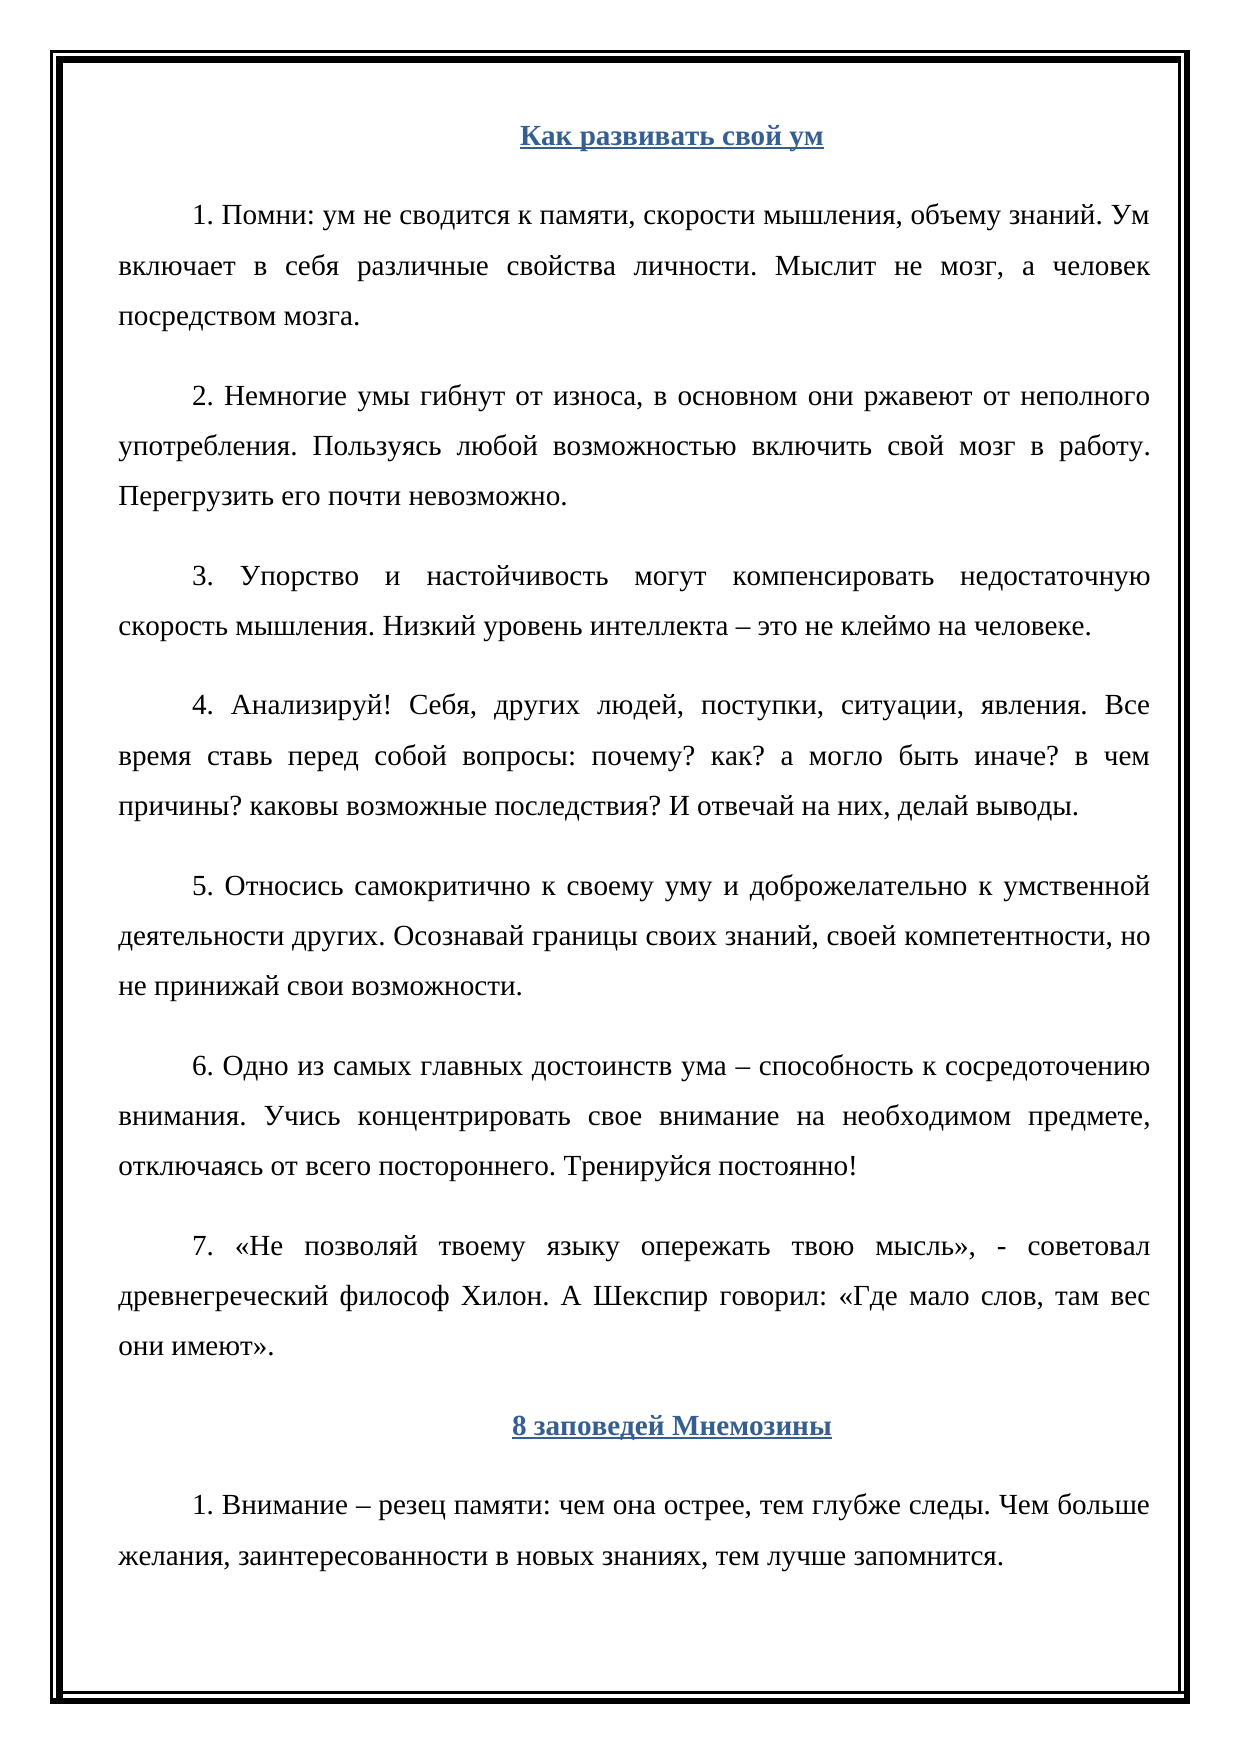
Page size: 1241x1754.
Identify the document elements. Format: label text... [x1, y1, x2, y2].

text 8 заповедей Мнемозины [118, 1408, 1152, 1441]
text 2. Немногие умы гибнут от износа, в основном они ржавеют от неполного употребления. Пользуясь любой возможностью включить свой мозг в работу. Перегрузить его почти невозможно. [118, 378, 1152, 512]
text 1. Внимание – резец памяти: чем она острее, тем глубже следы. Чем больше желания, заинтересованности в новых знаниях, тем лучше запомнится. [118, 1487, 1152, 1571]
text 5. Относись самокритично к своему уму и доброжелательно к умственной деятельности других. Осознавай границы своих знаний, своей компетентности, но не принижай свои возможности. [118, 868, 1152, 1002]
text 7. «Не позволяй твоему языку опережать твою мысль», - советовал древнегреческий философ Хилон. А Шекспир говорил: «Где мало слов, там вес они имеют». [118, 1228, 1152, 1362]
text 1. Помни: ум не сводится к памяти, скорости мышления, объему знаний. Ум включает в себя различные свойства личности. Мыслит не мозг, а человек посредством мозга. [118, 197, 1152, 332]
text 6. Одно из самых главных достоинств ума – способность к сосредоточению внимания. Учись концентрировать свое внимание на необходимом предмете, отключаясь от всего постороннего. Тренируйся постоянно! [118, 1048, 1152, 1182]
text 4. Анализируй! Себя, других людей, поступки, ситуации, явления. Все время ставь перед собой вопросы: почему? как? а могло быть иначе? в чем причины? каковы возможные последствия? И отвечай на них, делай выводы. [118, 687, 1152, 822]
text Как развивать свой ум [118, 118, 1152, 152]
text 3. Упорство и настойчивость могут компенсировать недостаточную скорость мышления. Низкий уровень интеллекта – это не клеймо на человеке. [118, 558, 1152, 642]
